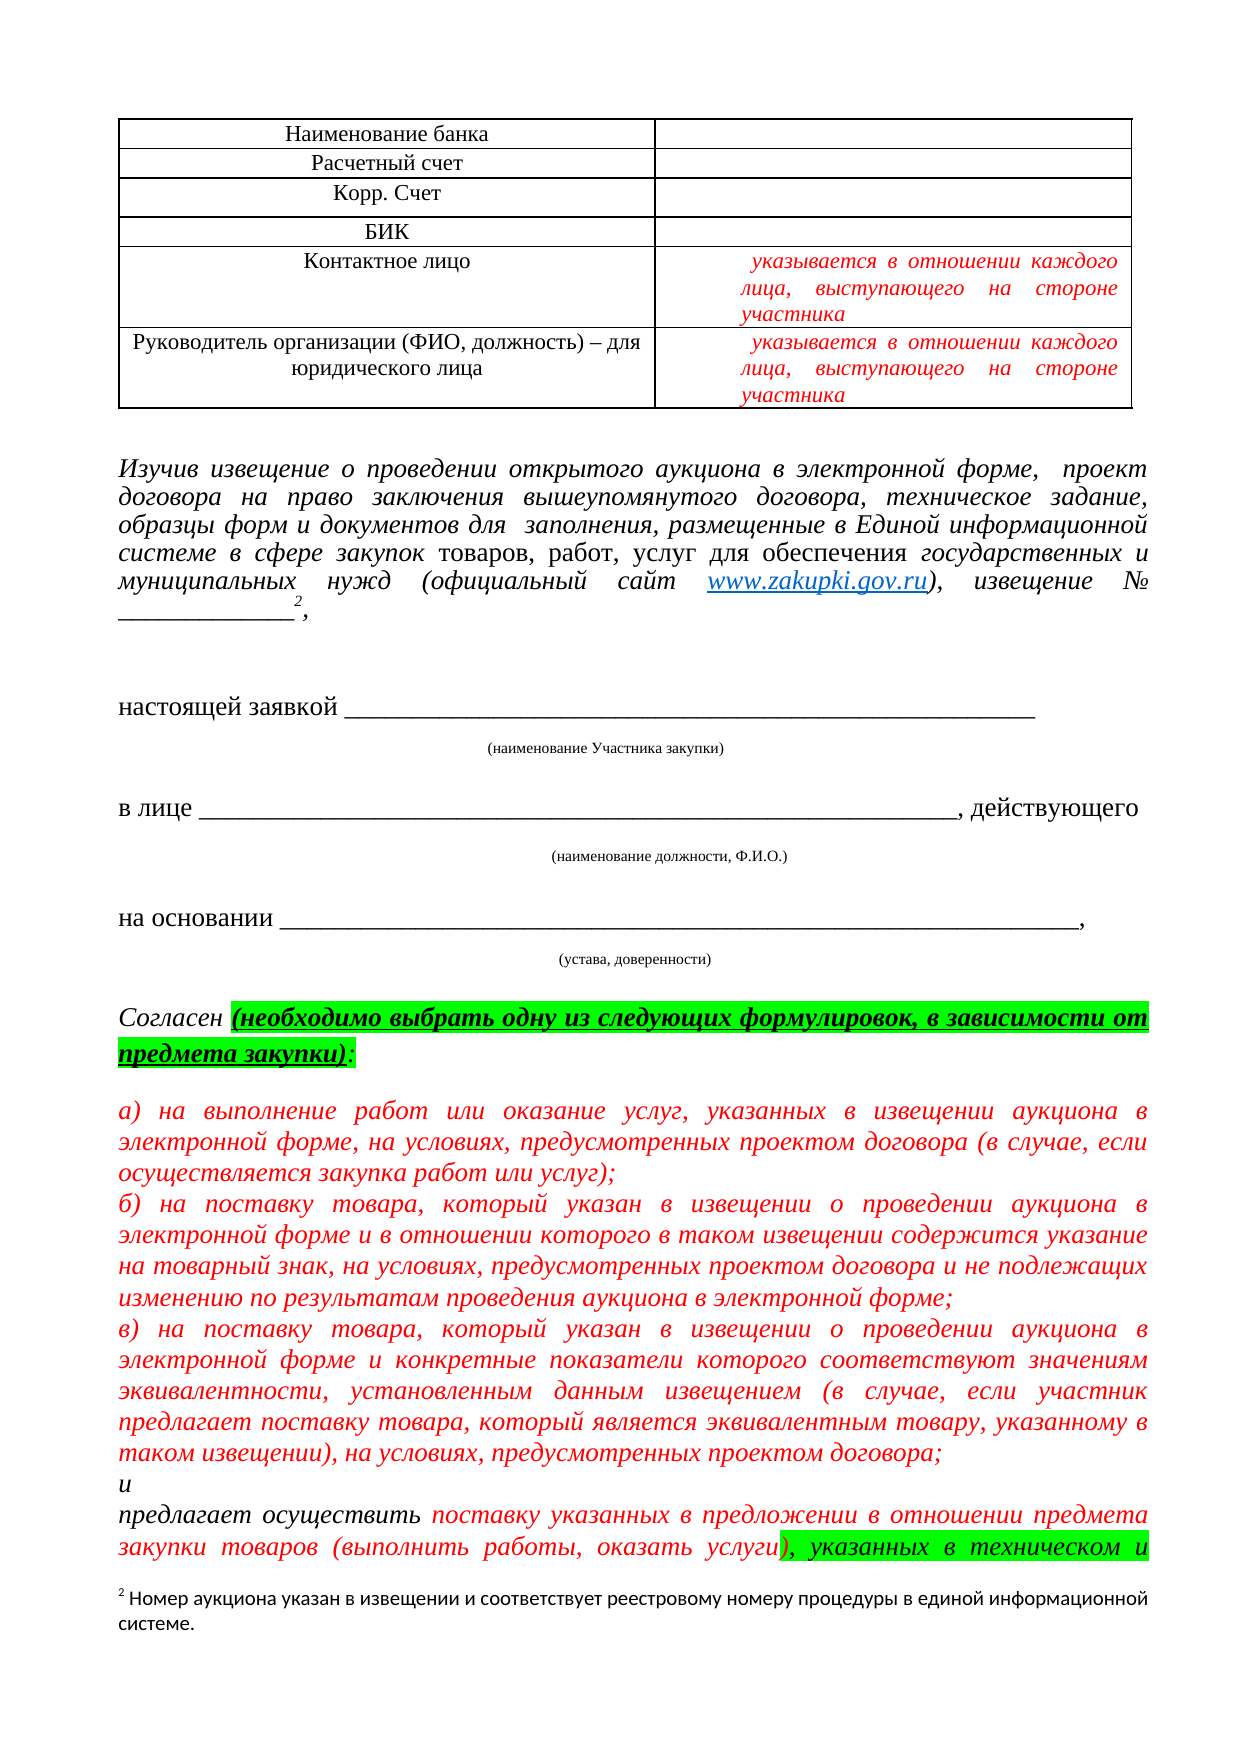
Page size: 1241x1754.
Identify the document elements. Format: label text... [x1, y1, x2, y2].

table_cell [656, 120, 1131, 148]
text а) на выполнение работ или оказание услуг, указанных в извещении аукциона в электронной форме, на условиях, предусмотренных проектом договора (в случае, если осуществляется закупка работ или услуг); [118, 1094, 1152, 1187]
table_cell [656, 179, 1131, 216]
table_cell [656, 149, 1131, 177]
table_cell БИК [120, 218, 654, 246]
table_cell Корр. Счет [120, 179, 654, 216]
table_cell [656, 328, 1131, 407]
text и [118, 1467, 1152, 1499]
text (наименование Участника закупки) [487, 742, 1152, 770]
text в лице ________________________________________________________, действующего [118, 791, 1152, 822]
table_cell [656, 247, 1131, 326]
text в) на поставку товара, который указан в извещении о проведении аукциона в электронной форме и конкретные показатели которого соответствуют значениям эквивалентности, установленным данным извещением (в случае, если участник предлагает поставку товара, который является эквивалентным товару, указанному в таком извещении), на условиях, предусмотренных проектом договора; [118, 1312, 1152, 1467]
table_cell Руководитель организации (ФИО, должность) – для юридического лица [120, 328, 654, 407]
text б) на поставку товара, который указан в извещении о проведении аукциона в электронной форме и в отношении которого в таком извещении содержится указание на товарный знак, на условиях, предусмотренных проектом договора и не подлежащих изменению по результатам проведения аукциона в электронной форме; [118, 1187, 1152, 1312]
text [118, 1499, 1152, 1561]
text на основании ___________________________________________________________, [118, 904, 1152, 932]
text (наименование должности, Ф.И.О.) [118, 847, 1152, 878]
text настоящей заявкой ___________________________________________________ [118, 693, 1152, 721]
table_cell Наименование банка [120, 120, 654, 148]
table_cell Расчетный счет [120, 149, 654, 177]
table_cell [656, 218, 1131, 246]
text Согласен (необходимо выбрать одну из следующих формулировок, в зависимости от предмета закупки): [118, 1001, 1152, 1068]
text (устава, доверенности) [118, 953, 1152, 981]
table_cell Контактное лицо [120, 247, 654, 326]
text Изучив извещение о проведении открытого аукциона в электронной форме, проект договора на право заключения вышеупомянутого договора, техническое задание, образцы форм и документов для заполнения, размещенные в Единой информационной системе в сфере закупок товаров, работ, услуг для обеспечения государственных и муниципальных нужд (официальный сайт www.zakupki.gov.ru), извещение № _____________, [118, 454, 1152, 623]
